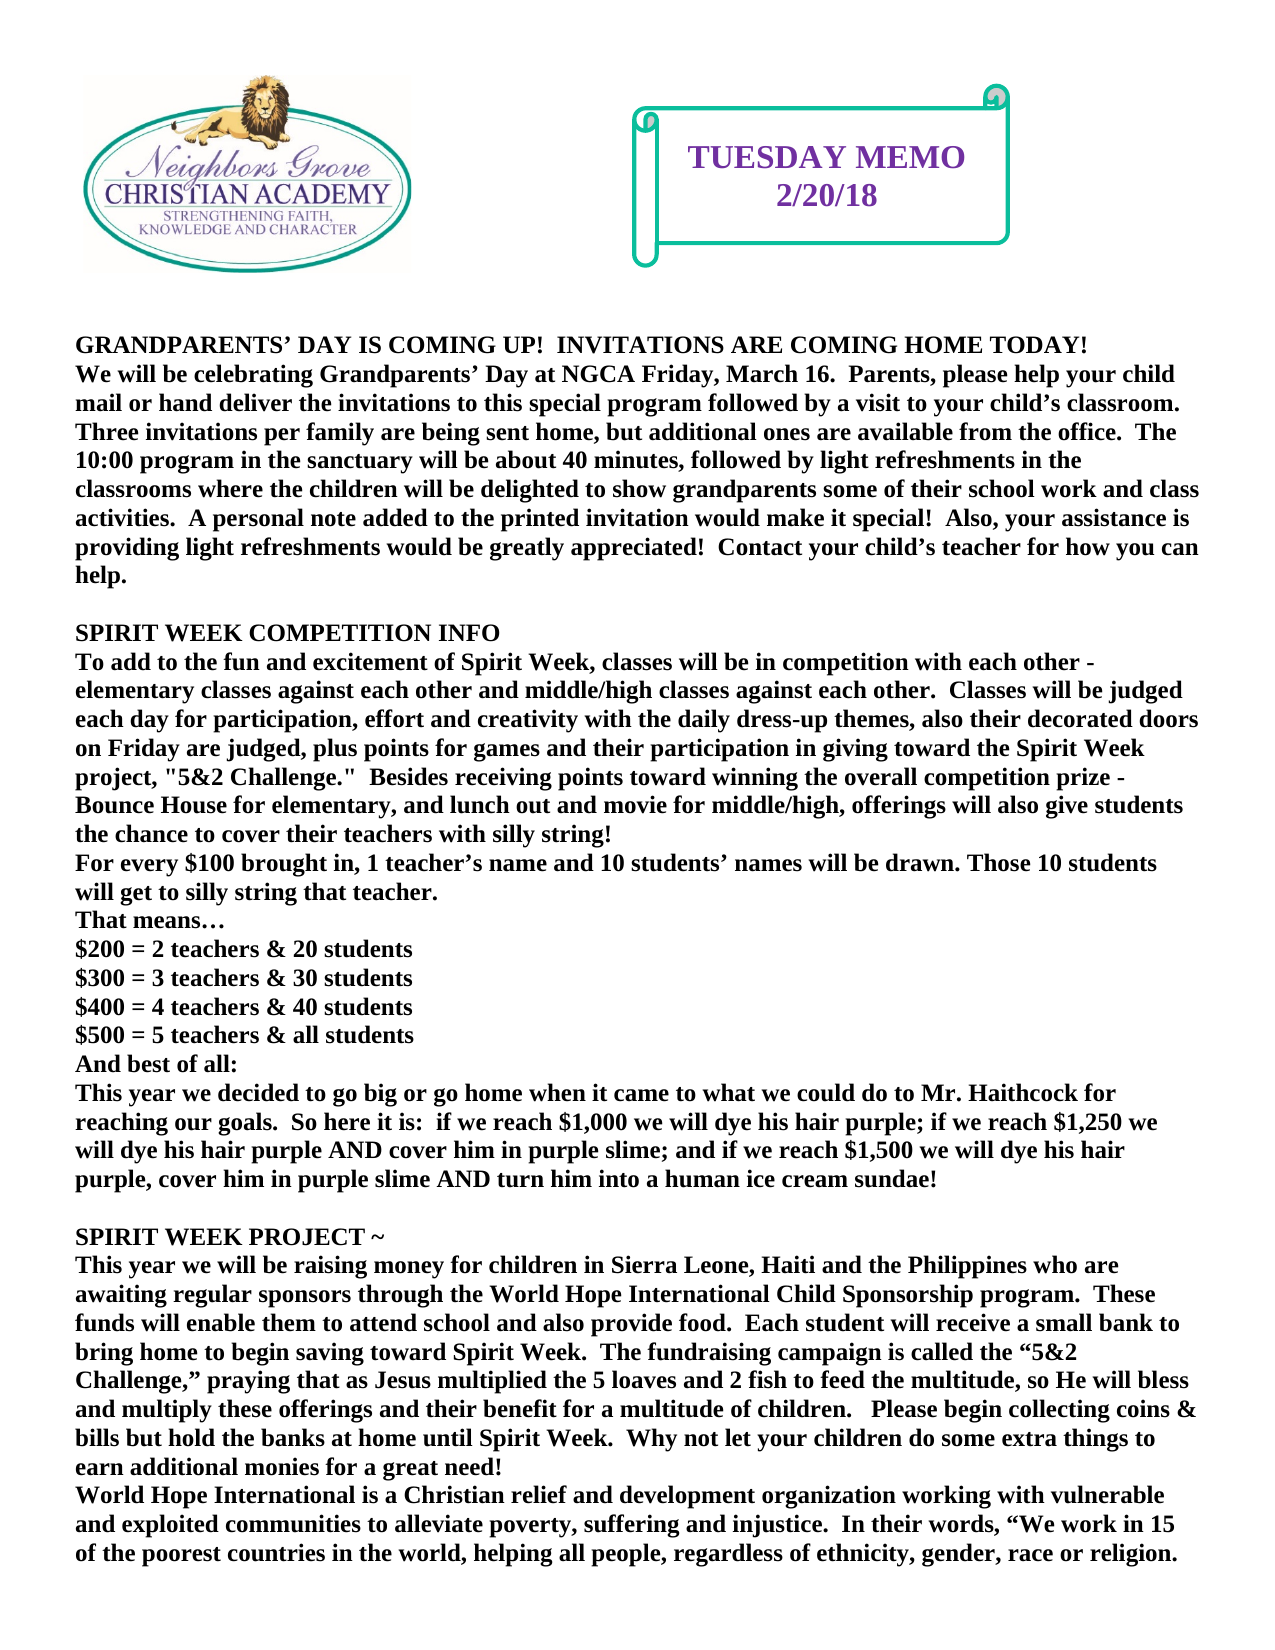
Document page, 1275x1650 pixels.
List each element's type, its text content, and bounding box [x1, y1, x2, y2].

subtitle And best of all: [75, 1049, 1200, 1078]
subtitle GRANDPARENTS’ DAY IS COMING UP! INVITATIONS ARE COMING HOME TODAY! [75, 331, 1200, 359]
subtitle $500 = 5 teachers & all students [75, 1021, 1200, 1049]
subtitle This year we will be raising money for children in Sierra Leone, Haiti and the Philippines who are awaiting regular sponsors through the World Hope International Child Sponsorship program. These funds will enable them to attend school and also provide food. Each student will receive a small bank to bring home to begin saving toward Spirit Week. The fundraising campaign is called the “5&2 Challenge,” praying that as Jesus multiplied the 5 loaves and 2 fish to feed the multitude, so He will bless and multiply these offerings and their benefit for a multitude of children. Please begin collecting coins & bills but hold the banks at home until Spirit Week. Why not let your children do some extra things to earn additional monies for a great need! [75, 1251, 1200, 1481]
subtitle $200 = 2 teachers & 20 students [75, 934, 1200, 963]
subtitle To add to the fun and excitement of Spirit Week, classes will be in competition with each other - elementary classes against each other and middle/high classes against each other. Classes will be judged each day for participation, effort and creativity with the daily dress-up themes, also their decorated doors on Friday are judged, plus points for games and their participation in giving toward the Spirit Week project, "5&2 Challenge." Besides receiving points toward winning the overall competition prize - Bounce House for elementary, and lunch out and movie for middle/high, offerings will also give students the chance to cover their teachers with silly string! [75, 647, 1200, 848]
subtitle SPIRIT WEEK COMPETITION INFO [75, 618, 1200, 647]
subtitle That means… [75, 906, 1200, 934]
subtitle We will be celebrating Grandparents’ Day at NGCA Friday, March 16. Parents, please help your child mail or hand deliver the invitations to this special program followed by a visit to your child’s classroom. Three invitations per family are being sent home, but additional ones are available from the office. The 10:00 program in the sanctuary will be about 40 minutes, followed by light refreshments in the classrooms where the children will be delighted to show grandparents some of their school work and class activities. A personal note added to the printed invitation would make it special! Also, your assistance is providing light refreshments would be greatly appreciated! Contact your child’s teacher for how you can help. [75, 359, 1200, 589]
picture [83, 75, 412, 273]
subtitle SPIRIT WEEK PROJECT ~ [75, 1222, 1200, 1251]
subtitle This year we decided to go big or go home when it came to what we could do to Mr. Haithcock for reaching our goals. So here it is: if we reach $1,000 we will dye his hair purple; if we reach $1,250 we will dye his hair purple AND cover him in purple slime; and if we reach $1,500 we will dye his hair purple, cover him in purple slime AND turn him into a human ice cream sundae! [75, 1078, 1200, 1193]
subtitle $400 = 4 teachers & 40 students [75, 992, 1200, 1021]
subtitle For every $100 brought in, 1 teacher’s name and 10 students’ names will be drawn. Those 10 students will get to silly string that teacher. [75, 848, 1200, 906]
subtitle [75, 1481, 1200, 1567]
subtitle $300 = 3 teachers & 30 students [75, 963, 1200, 992]
